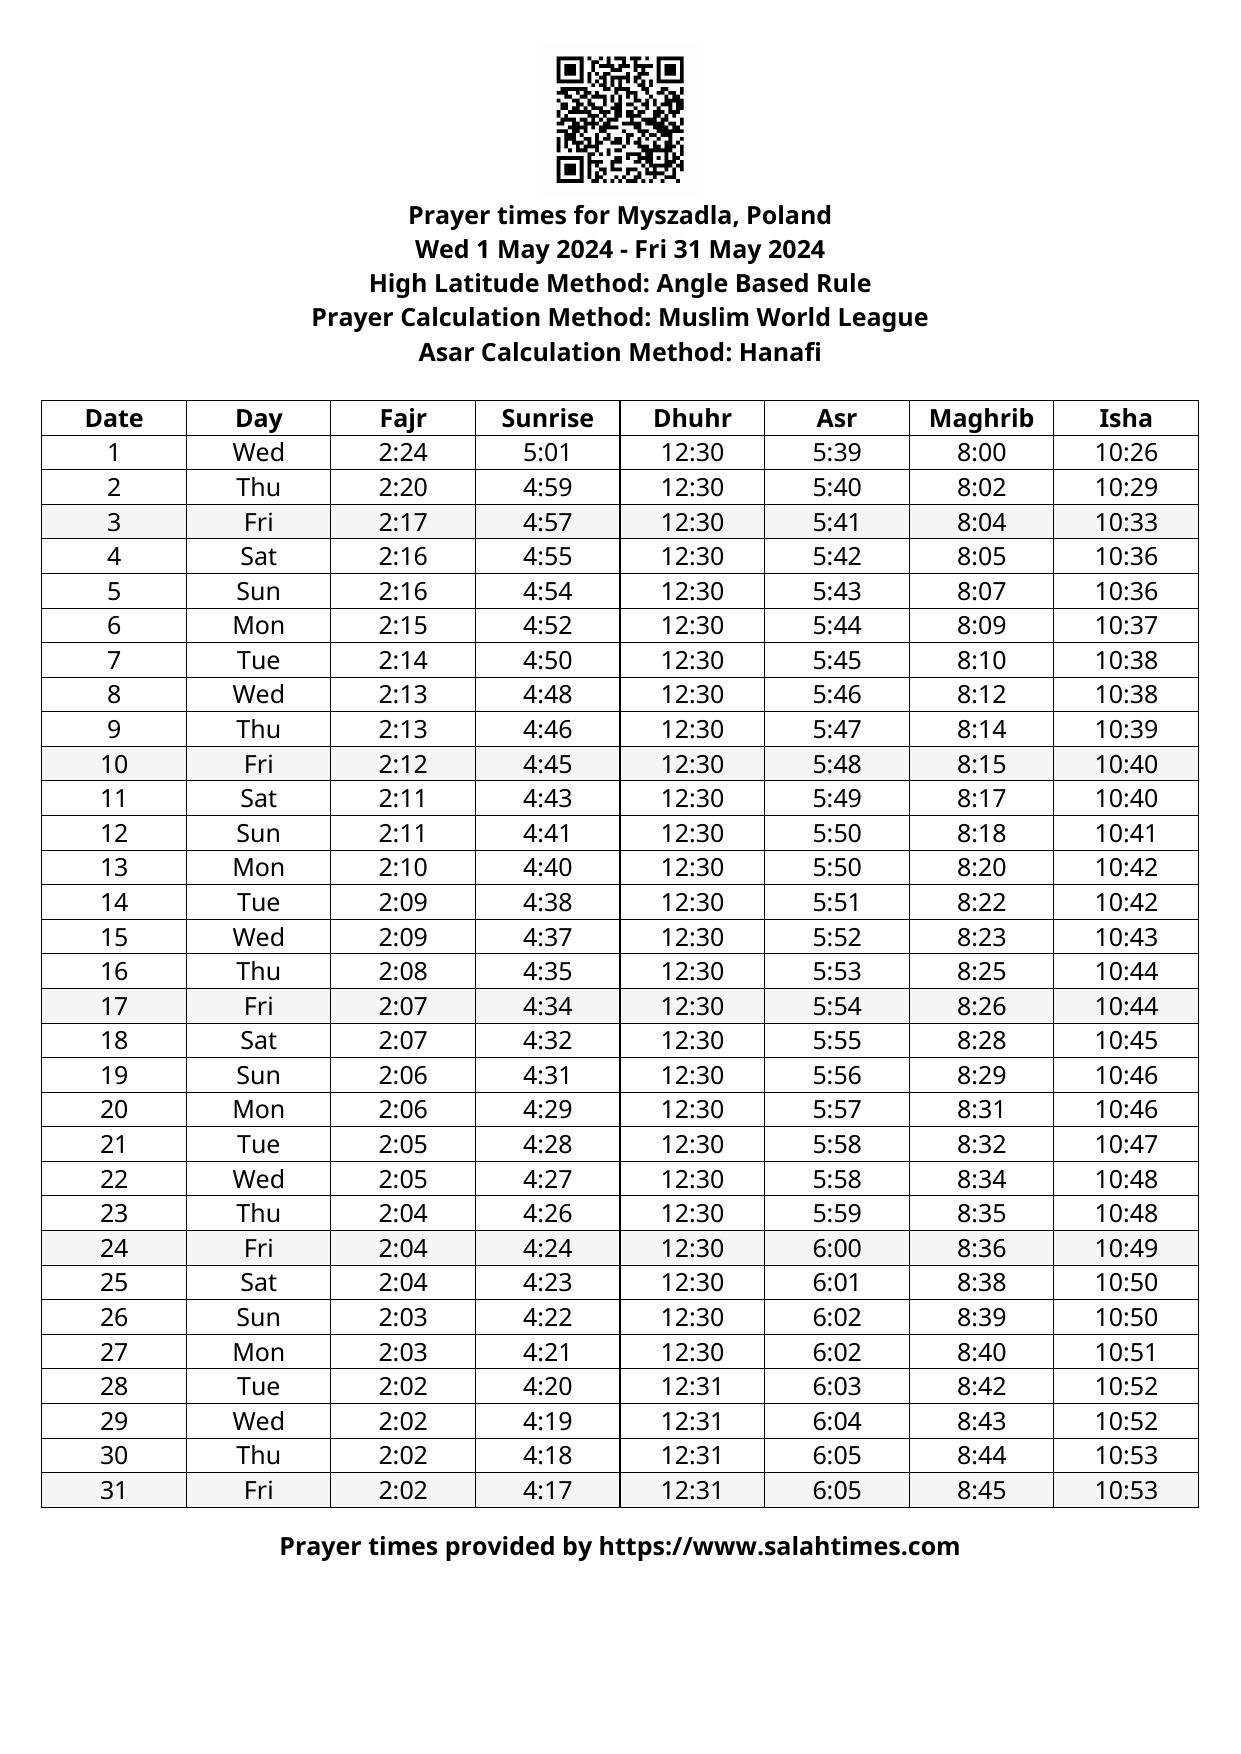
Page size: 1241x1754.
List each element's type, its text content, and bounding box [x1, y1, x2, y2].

table_cell 8:31 [910, 1093, 1053, 1126]
text Prayer times provided by https://www.salahtimes.com [42, 1528, 1198, 1563]
table_cell 10:50 [1054, 1300, 1198, 1334]
table_cell 12:30 [621, 678, 764, 711]
table_cell 4:23 [476, 1266, 619, 1299]
table_cell 4:18 [476, 1439, 619, 1472]
table_cell 8:04 [910, 505, 1053, 538]
table_cell 10:29 [1054, 470, 1198, 504]
table_cell 22 [42, 1162, 186, 1195]
table_cell 4:50 [476, 643, 619, 677]
table_cell Mon [187, 1093, 330, 1126]
table_cell 4:48 [476, 678, 619, 711]
table_cell 28 [42, 1369, 186, 1403]
table_cell 12:30 [621, 643, 764, 677]
table_cell 12:31 [621, 1369, 764, 1403]
table_cell 2:12 [331, 747, 475, 780]
table_cell 4:32 [476, 1024, 619, 1057]
table_cell 4:26 [476, 1196, 619, 1230]
table_cell 5:49 [765, 781, 909, 815]
table_cell Mon [187, 851, 330, 884]
table_cell 4:29 [476, 1093, 619, 1126]
table_cell 10:41 [1054, 816, 1198, 849]
table_cell 5:41 [765, 505, 909, 538]
table_cell 12:30 [621, 1196, 764, 1230]
table_cell 6:02 [765, 1335, 909, 1368]
table_cell 5:39 [765, 436, 909, 469]
table_cell Fri [187, 989, 330, 1022]
table_cell Wed [187, 1404, 330, 1437]
table_cell 10:44 [1054, 954, 1198, 988]
table_cell 2:15 [331, 609, 475, 642]
table_header Asr [765, 401, 909, 434]
table_cell 4:21 [476, 1335, 619, 1368]
table_cell 5:01 [476, 436, 619, 469]
table_cell 8:42 [910, 1369, 1053, 1403]
table_cell 8:05 [910, 539, 1053, 573]
table_cell 8:39 [910, 1300, 1053, 1334]
table_cell 8:14 [910, 712, 1053, 746]
table_cell 10:47 [1054, 1127, 1198, 1161]
table_cell 10:52 [1054, 1404, 1198, 1437]
table_cell 5:40 [765, 470, 909, 504]
table_cell 31 [42, 1473, 186, 1507]
table_header Sunrise [476, 401, 619, 434]
table_cell 2:03 [331, 1300, 475, 1334]
table_cell 8:23 [910, 920, 1053, 953]
table_cell 8:09 [910, 609, 1053, 642]
table_header Maghrib [910, 401, 1053, 434]
table_cell Tue [187, 643, 330, 677]
table_cell 29 [42, 1404, 186, 1437]
table_cell 5 [42, 574, 186, 607]
table_cell 4:41 [476, 816, 619, 849]
table_cell 2:05 [331, 1127, 475, 1161]
table_cell 5:50 [765, 816, 909, 849]
table_cell Thu [187, 1196, 330, 1230]
table_cell 12:30 [621, 920, 764, 953]
table_cell 17 [42, 989, 186, 1022]
table_cell 20 [42, 1093, 186, 1126]
table_cell 9 [42, 712, 186, 746]
table_cell 5:58 [765, 1127, 909, 1161]
table_cell 10:42 [1054, 885, 1198, 919]
table_cell 5:55 [765, 1024, 909, 1057]
table_cell 12:30 [621, 1058, 764, 1092]
table_cell 12:30 [621, 1300, 764, 1334]
table_cell Wed [187, 436, 330, 469]
table_cell 2:07 [331, 1024, 475, 1057]
table_cell 8:45 [910, 1473, 1053, 1507]
table_cell 11 [42, 781, 186, 815]
table_cell 25 [42, 1266, 186, 1299]
table_cell 2:04 [331, 1196, 475, 1230]
table_cell 8 [42, 678, 186, 711]
table_cell 12:30 [621, 1093, 764, 1126]
table_cell 12:30 [621, 1162, 764, 1195]
table_cell 8:26 [910, 989, 1053, 1022]
table_cell 4:46 [476, 712, 619, 746]
table_cell 4:17 [476, 1473, 619, 1507]
table_cell 10:46 [1054, 1058, 1198, 1092]
table_cell 2:04 [331, 1266, 475, 1299]
table_cell 23 [42, 1196, 186, 1230]
table_cell 8:25 [910, 954, 1053, 988]
table_cell 5:56 [765, 1058, 909, 1092]
table_cell 5:47 [765, 712, 909, 746]
table_cell Thu [187, 1439, 330, 1472]
table_cell 8:35 [910, 1196, 1053, 1230]
table_cell Sat [187, 1266, 330, 1299]
table_cell 8:36 [910, 1231, 1053, 1264]
table_cell 4:35 [476, 954, 619, 988]
table_cell Sun [187, 1300, 330, 1334]
table_cell 7 [42, 643, 186, 677]
table_cell 4:20 [476, 1369, 619, 1403]
table_cell 10:26 [1054, 436, 1198, 469]
table_cell 8:32 [910, 1127, 1053, 1161]
table_cell 12:30 [621, 1231, 764, 1264]
table_cell 2:24 [331, 436, 475, 469]
table_cell Sat [187, 781, 330, 815]
table_cell 14 [42, 885, 186, 919]
table_cell 4:37 [476, 920, 619, 953]
table_cell 2:10 [331, 851, 475, 884]
table_cell 4:40 [476, 851, 619, 884]
table_cell 2:02 [331, 1439, 475, 1472]
table_cell 5:59 [765, 1196, 909, 1230]
table_cell 5:58 [765, 1162, 909, 1195]
table_cell 10:49 [1054, 1231, 1198, 1264]
table_cell 2:08 [331, 954, 475, 988]
table_cell 8:29 [910, 1058, 1053, 1092]
table_cell 16 [42, 954, 186, 988]
table_cell 4:34 [476, 989, 619, 1022]
table_cell 4:43 [476, 781, 619, 815]
table_cell 4:52 [476, 609, 619, 642]
table_cell 2:09 [331, 885, 475, 919]
table_cell 12:30 [621, 574, 764, 607]
table_cell 12:31 [621, 1404, 764, 1437]
table_cell Tue [187, 885, 330, 919]
table_cell 4:22 [476, 1300, 619, 1334]
table_cell 12:30 [621, 954, 764, 988]
table_cell 5:42 [765, 539, 909, 573]
picture [542, 41, 699, 198]
table_cell 8:22 [910, 885, 1053, 919]
table_cell 5:52 [765, 920, 909, 953]
table_cell 8:44 [910, 1439, 1053, 1472]
table_cell 8:07 [910, 574, 1053, 607]
table_cell 10:38 [1054, 678, 1198, 711]
table_cell Thu [187, 712, 330, 746]
table_cell 2:11 [331, 781, 475, 815]
table_cell 4:55 [476, 539, 619, 573]
table_cell 4:54 [476, 574, 619, 607]
table_cell Fri [187, 747, 330, 780]
table_cell 8:00 [910, 436, 1053, 469]
table_cell 10:44 [1054, 989, 1198, 1022]
table_cell Tue [187, 1369, 330, 1403]
table_cell 12:30 [621, 1024, 764, 1057]
table_cell 8:18 [910, 816, 1053, 849]
text Asar Calculation Method: Hanafi [42, 334, 1198, 368]
table_cell 2 [42, 470, 186, 504]
table_cell 2:03 [331, 1335, 475, 1368]
table_cell Sat [187, 539, 330, 573]
table_cell 4:24 [476, 1231, 619, 1264]
table_cell 12:30 [621, 712, 764, 746]
table_cell 12:30 [621, 816, 764, 849]
table_cell 8:17 [910, 781, 1053, 815]
table_cell Mon [187, 609, 330, 642]
table_cell 10:37 [1054, 609, 1198, 642]
table_cell Wed [187, 678, 330, 711]
table_cell 2:02 [331, 1473, 475, 1507]
table_cell Sun [187, 816, 330, 849]
table_cell 4:38 [476, 885, 619, 919]
table_cell 8:43 [910, 1404, 1053, 1437]
table_cell 12:30 [621, 539, 764, 573]
table_cell 2:16 [331, 574, 475, 607]
text High Latitude Method: Angle Based Rule [42, 266, 1198, 300]
table_cell Tue [187, 1127, 330, 1161]
table_cell 10:36 [1054, 539, 1198, 573]
table_cell 8:34 [910, 1162, 1053, 1195]
table_cell 2:04 [331, 1231, 475, 1264]
table_cell 4:59 [476, 470, 619, 504]
table_cell Sun [187, 574, 330, 607]
table_header Day [187, 401, 330, 434]
table_cell 6:03 [765, 1369, 909, 1403]
table_cell 13 [42, 851, 186, 884]
table_cell 8:10 [910, 643, 1053, 677]
text Prayer times for Myszadla, Poland [42, 198, 1198, 232]
table_cell 6:05 [765, 1473, 909, 1507]
table_cell 10:46 [1054, 1093, 1198, 1126]
table_cell 10:43 [1054, 920, 1198, 953]
table_cell 10:48 [1054, 1196, 1198, 1230]
table_cell 5:54 [765, 989, 909, 1022]
table_cell 2:02 [331, 1369, 475, 1403]
table_cell 30 [42, 1439, 186, 1472]
table_cell 10:51 [1054, 1335, 1198, 1368]
table_cell 6:00 [765, 1231, 909, 1264]
table_cell 5:53 [765, 954, 909, 988]
table_cell 8:02 [910, 470, 1053, 504]
table_cell 5:46 [765, 678, 909, 711]
table_cell 2:17 [331, 505, 475, 538]
table_cell 6:05 [765, 1439, 909, 1472]
table_cell Sun [187, 1058, 330, 1092]
table_header Dhuhr [621, 401, 764, 434]
table_cell 4:57 [476, 505, 619, 538]
table_cell 12:30 [621, 470, 764, 504]
table_cell 1 [42, 436, 186, 469]
table_cell 8:15 [910, 747, 1053, 780]
table_cell 2:16 [331, 539, 475, 573]
table_cell 4:45 [476, 747, 619, 780]
table_cell 4:19 [476, 1404, 619, 1437]
table_cell 8:28 [910, 1024, 1053, 1057]
table_cell 4:27 [476, 1162, 619, 1195]
table_cell 12:30 [621, 1335, 764, 1368]
table_header Date [42, 401, 186, 434]
table_cell 15 [42, 920, 186, 953]
table_cell 12:30 [621, 1266, 764, 1299]
table_cell 2:13 [331, 678, 475, 711]
table_cell 6:04 [765, 1404, 909, 1437]
table_header Fajr [331, 401, 475, 434]
table_cell 10:33 [1054, 505, 1198, 538]
table_cell 10 [42, 747, 186, 780]
table_cell 10:45 [1054, 1024, 1198, 1057]
table_cell 10:52 [1054, 1369, 1198, 1403]
table_cell 10:40 [1054, 747, 1198, 780]
table_cell 12:30 [621, 989, 764, 1022]
table_cell 24 [42, 1231, 186, 1264]
table_cell 2:13 [331, 712, 475, 746]
table_cell 27 [42, 1335, 186, 1368]
table_cell 12:30 [621, 747, 764, 780]
text Prayer Calculation Method: Muslim World League [42, 300, 1198, 334]
table_cell Fri [187, 1473, 330, 1507]
table_header Isha [1054, 401, 1198, 434]
table_cell 5:45 [765, 643, 909, 677]
table_cell 8:12 [910, 678, 1053, 711]
table_cell 2:20 [331, 470, 475, 504]
table_cell 4 [42, 539, 186, 573]
table_cell 4:28 [476, 1127, 619, 1161]
table_cell 6:01 [765, 1266, 909, 1299]
table_cell 12:30 [621, 851, 764, 884]
table_cell Wed [187, 1162, 330, 1195]
table_cell 10:36 [1054, 574, 1198, 607]
table_cell Thu [187, 470, 330, 504]
table_cell 12 [42, 816, 186, 849]
table_cell 2:02 [331, 1404, 475, 1437]
table_cell 2:07 [331, 989, 475, 1022]
table_cell 12:31 [621, 1473, 764, 1507]
table_cell 3 [42, 505, 186, 538]
table_cell 12:30 [621, 1127, 764, 1161]
table_cell Thu [187, 954, 330, 988]
table_cell 2:09 [331, 920, 475, 953]
table_cell 2:06 [331, 1093, 475, 1126]
table_cell 10:53 [1054, 1439, 1198, 1472]
table_cell Fri [187, 505, 330, 538]
table_cell 2:11 [331, 816, 475, 849]
text Wed 1 May 2024 - Fri 31 May 2024 [42, 232, 1198, 266]
table_cell 2:14 [331, 643, 475, 677]
table_cell 5:43 [765, 574, 909, 607]
table_cell 8:40 [910, 1335, 1053, 1368]
table_cell 2:06 [331, 1058, 475, 1092]
table_cell 5:57 [765, 1093, 909, 1126]
table_cell 5:44 [765, 609, 909, 642]
table_cell 10:42 [1054, 851, 1198, 884]
table_cell 12:30 [621, 505, 764, 538]
table_cell Wed [187, 920, 330, 953]
table_cell 8:20 [910, 851, 1053, 884]
table_cell 12:31 [621, 1439, 764, 1472]
table_cell 10:50 [1054, 1266, 1198, 1299]
table_cell 10:48 [1054, 1162, 1198, 1195]
table_cell 10:40 [1054, 781, 1198, 815]
table_cell 5:50 [765, 851, 909, 884]
table_cell 2:05 [331, 1162, 475, 1195]
table_cell 12:30 [621, 885, 764, 919]
table_cell 6 [42, 609, 186, 642]
table_cell 18 [42, 1024, 186, 1057]
table_cell 8:38 [910, 1266, 1053, 1299]
table_cell 12:30 [621, 609, 764, 642]
table_cell 21 [42, 1127, 186, 1161]
table_cell 10:39 [1054, 712, 1198, 746]
table_cell 4:31 [476, 1058, 619, 1092]
table_cell 5:51 [765, 885, 909, 919]
table_cell 5:48 [765, 747, 909, 780]
table_cell 12:30 [621, 781, 764, 815]
table_cell Mon [187, 1335, 330, 1368]
table_cell 6:02 [765, 1300, 909, 1334]
table_cell Sat [187, 1024, 330, 1057]
table_cell Fri [187, 1231, 330, 1264]
table_cell 26 [42, 1300, 186, 1334]
table_cell 12:30 [621, 436, 764, 469]
table_cell 19 [42, 1058, 186, 1092]
table_cell 10:53 [1054, 1473, 1198, 1507]
table_cell 10:38 [1054, 643, 1198, 677]
